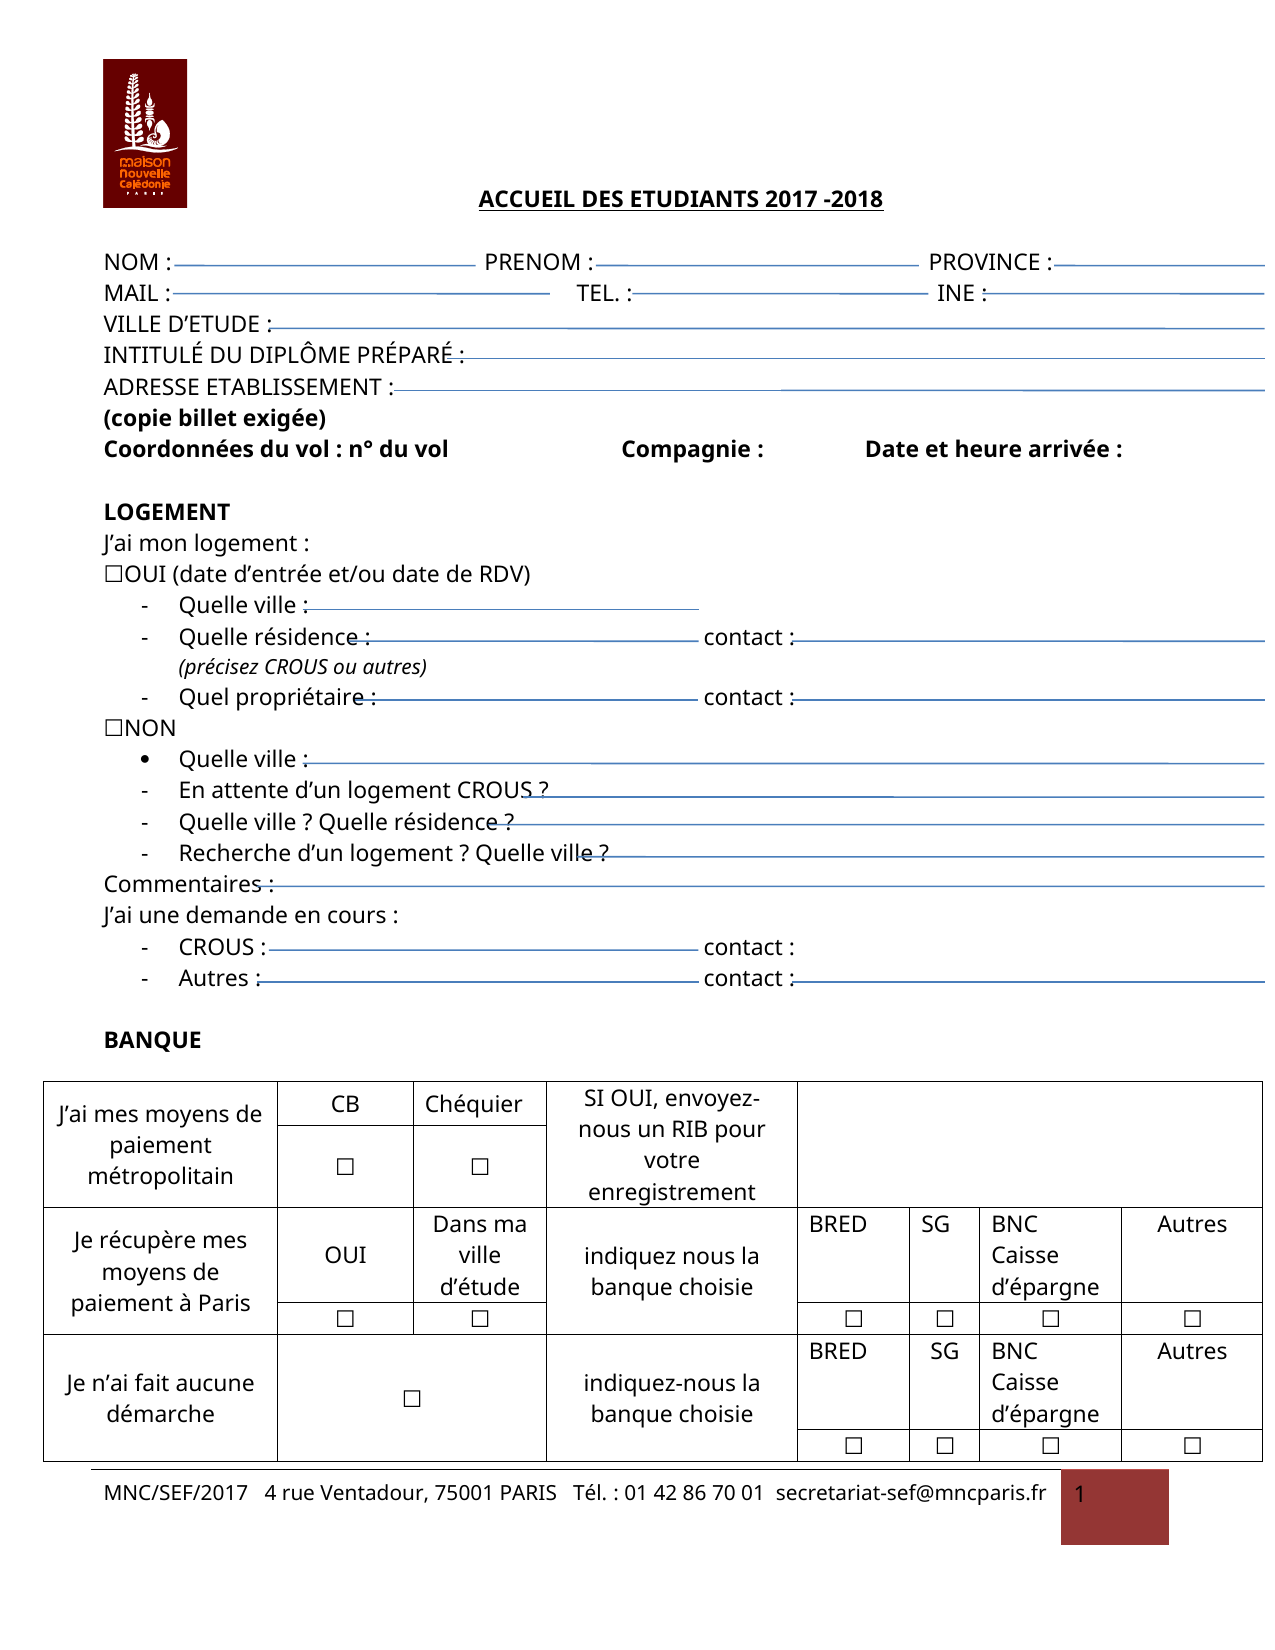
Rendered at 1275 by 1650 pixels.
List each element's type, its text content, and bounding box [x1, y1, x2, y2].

text BANQUE [103, 1024, 1181, 1055]
text INTITULÉ DU DIPLÔME PRÉPARÉ : [103, 339, 1181, 371]
list Quelle résidence : contact : [141, 621, 1181, 652]
list CROUS : contact : [141, 930, 1181, 962]
table_header [798, 1082, 1262, 1207]
table_cell BNC Caisse d’épargne [980, 1335, 1121, 1429]
list Recherche d’un logement ? Quelle ville ? [141, 837, 1181, 868]
text J’ai mon logement : [103, 527, 1181, 558]
table_header Chéquier [414, 1082, 546, 1125]
text NON [103, 712, 1181, 743]
table_cell BRED [798, 1335, 909, 1429]
table_cell Je n’ai fait aucune démarche [44, 1335, 277, 1461]
text OUI (date d’entrée et/ou date de RDV) [103, 558, 1181, 589]
text VILLE D’ETUDE : [103, 308, 1181, 339]
list En attente d’un logement CROUS ? [141, 774, 1181, 805]
text (copie billet exigée) [103, 402, 1181, 433]
table_cell indiquez-nous la banque choisie [547, 1335, 797, 1461]
text LOGEMENT [103, 496, 1181, 527]
table_cell OUI [278, 1208, 413, 1302]
table_header CB [278, 1082, 413, 1125]
text ADRESSE ETABLISSEMENT : [103, 371, 1181, 402]
list Quelle ville ? Quelle résidence ? [141, 805, 1181, 837]
text MAIL : TEL. : INE : [103, 277, 1181, 308]
text Coordonnées du vol : n° du vol Compagnie : Date et heure arrivée : [103, 433, 1181, 464]
text NOM : PRENOM : PROVINCE : [103, 246, 1181, 277]
table_cell BNC Caisse d’épargne [980, 1208, 1121, 1302]
list Quel propriétaire : contact : [141, 680, 1181, 712]
text J’ai une demande en cours : [103, 899, 1181, 930]
text (précisez CROUS ou autres) [178, 652, 1181, 680]
list Autres : contact : [141, 962, 1181, 993]
table_cell Autres [1122, 1335, 1262, 1429]
list Quelle ville : [141, 743, 1181, 774]
text Commentaires : [103, 868, 1181, 899]
table_cell SG [910, 1208, 979, 1302]
table_cell Je récupère mes moyens de paiement à Paris [44, 1208, 277, 1334]
text ACCUEIL DES ETUDIANTS 2017 -2018 [103, 59, 1181, 214]
table_header SI OUI, envoyez-nous un RIB pour votre enregistrement [547, 1082, 797, 1207]
table_cell indiquez nous la banque choisie [547, 1208, 797, 1334]
table_cell Autres [1122, 1208, 1262, 1302]
table_header J’ai mes moyens de paiement métropolitain [44, 1082, 277, 1207]
table_cell SG [910, 1335, 979, 1429]
table_cell Dans ma ville d’étude [414, 1208, 546, 1302]
list Quelle ville : [141, 589, 1181, 621]
table_cell BRED [798, 1208, 909, 1302]
